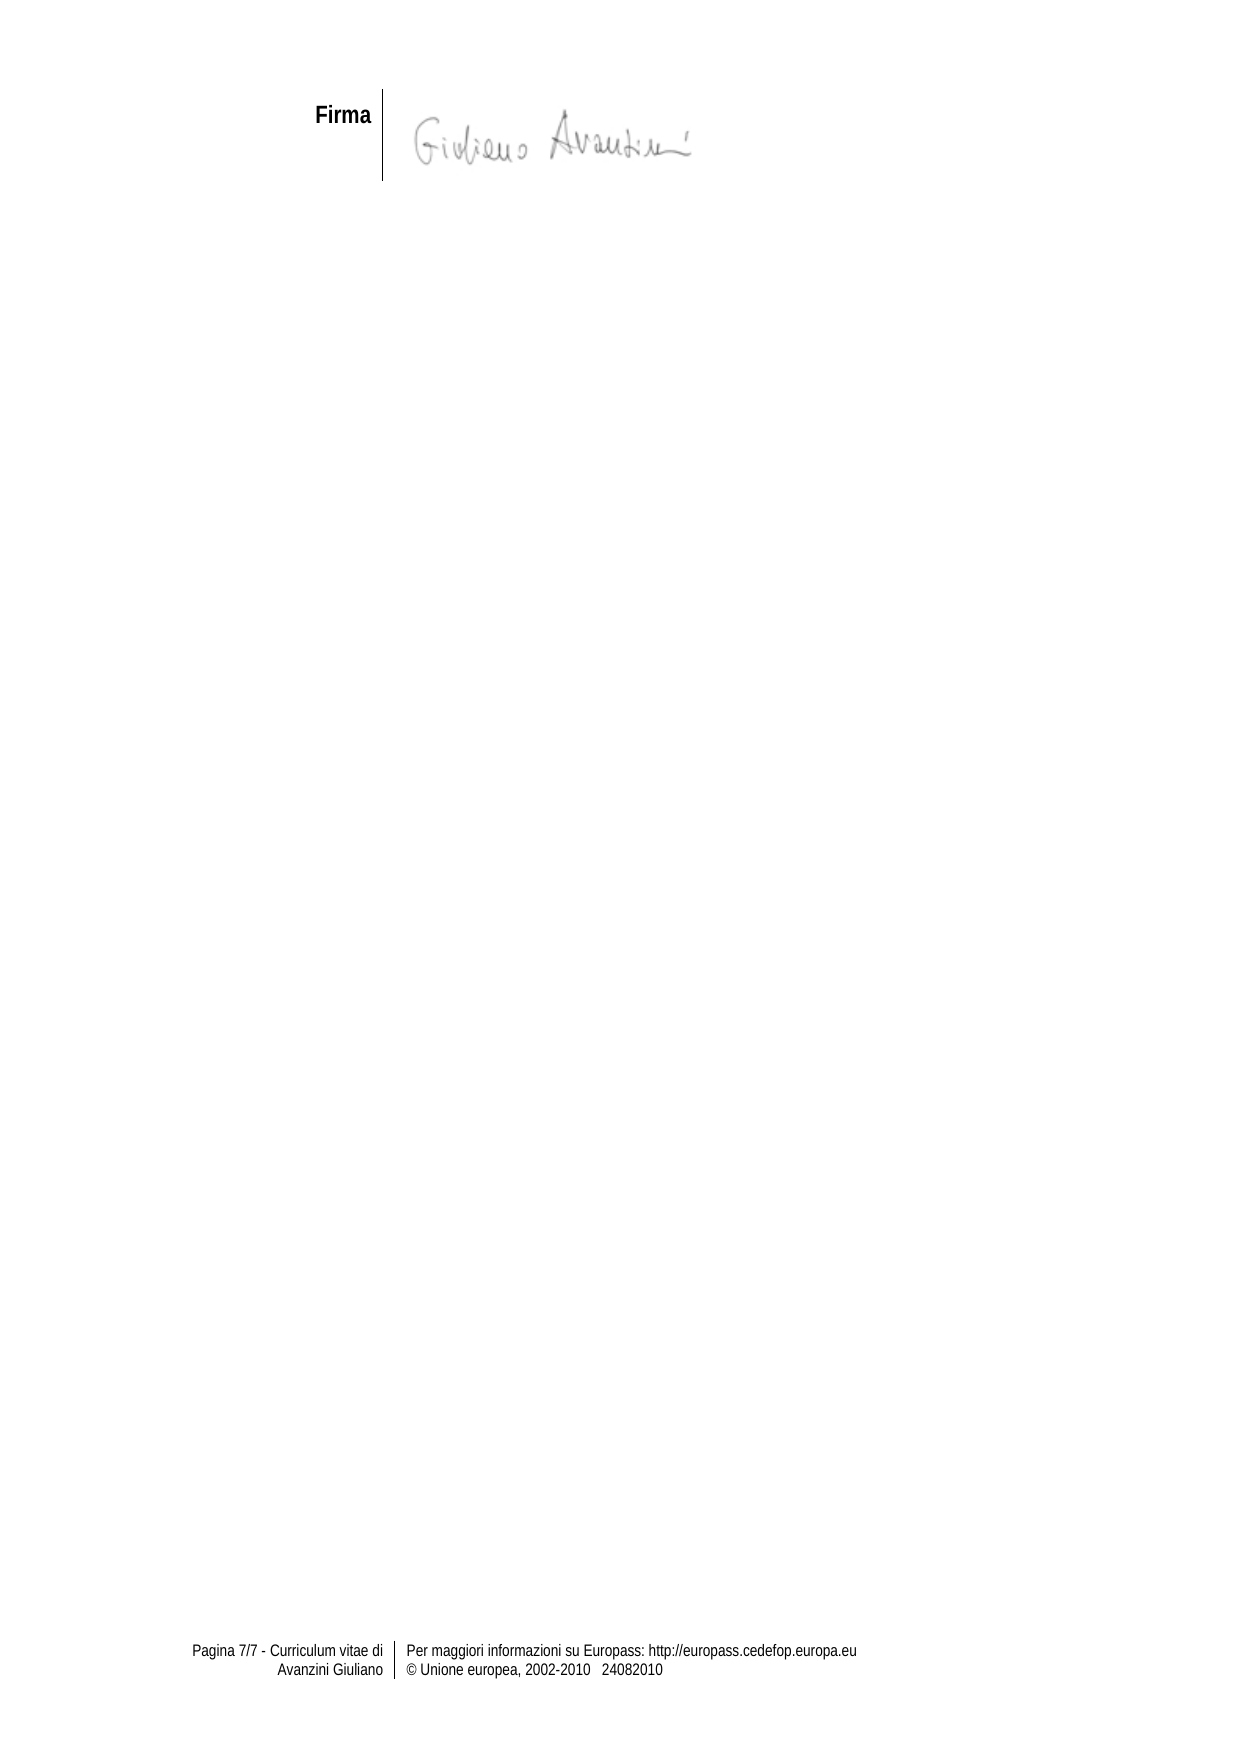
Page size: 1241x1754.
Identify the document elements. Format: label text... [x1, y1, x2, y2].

picture [394, 100, 701, 177]
table_cell [383, 89, 1180, 181]
table_cell Firma [58, 89, 382, 181]
